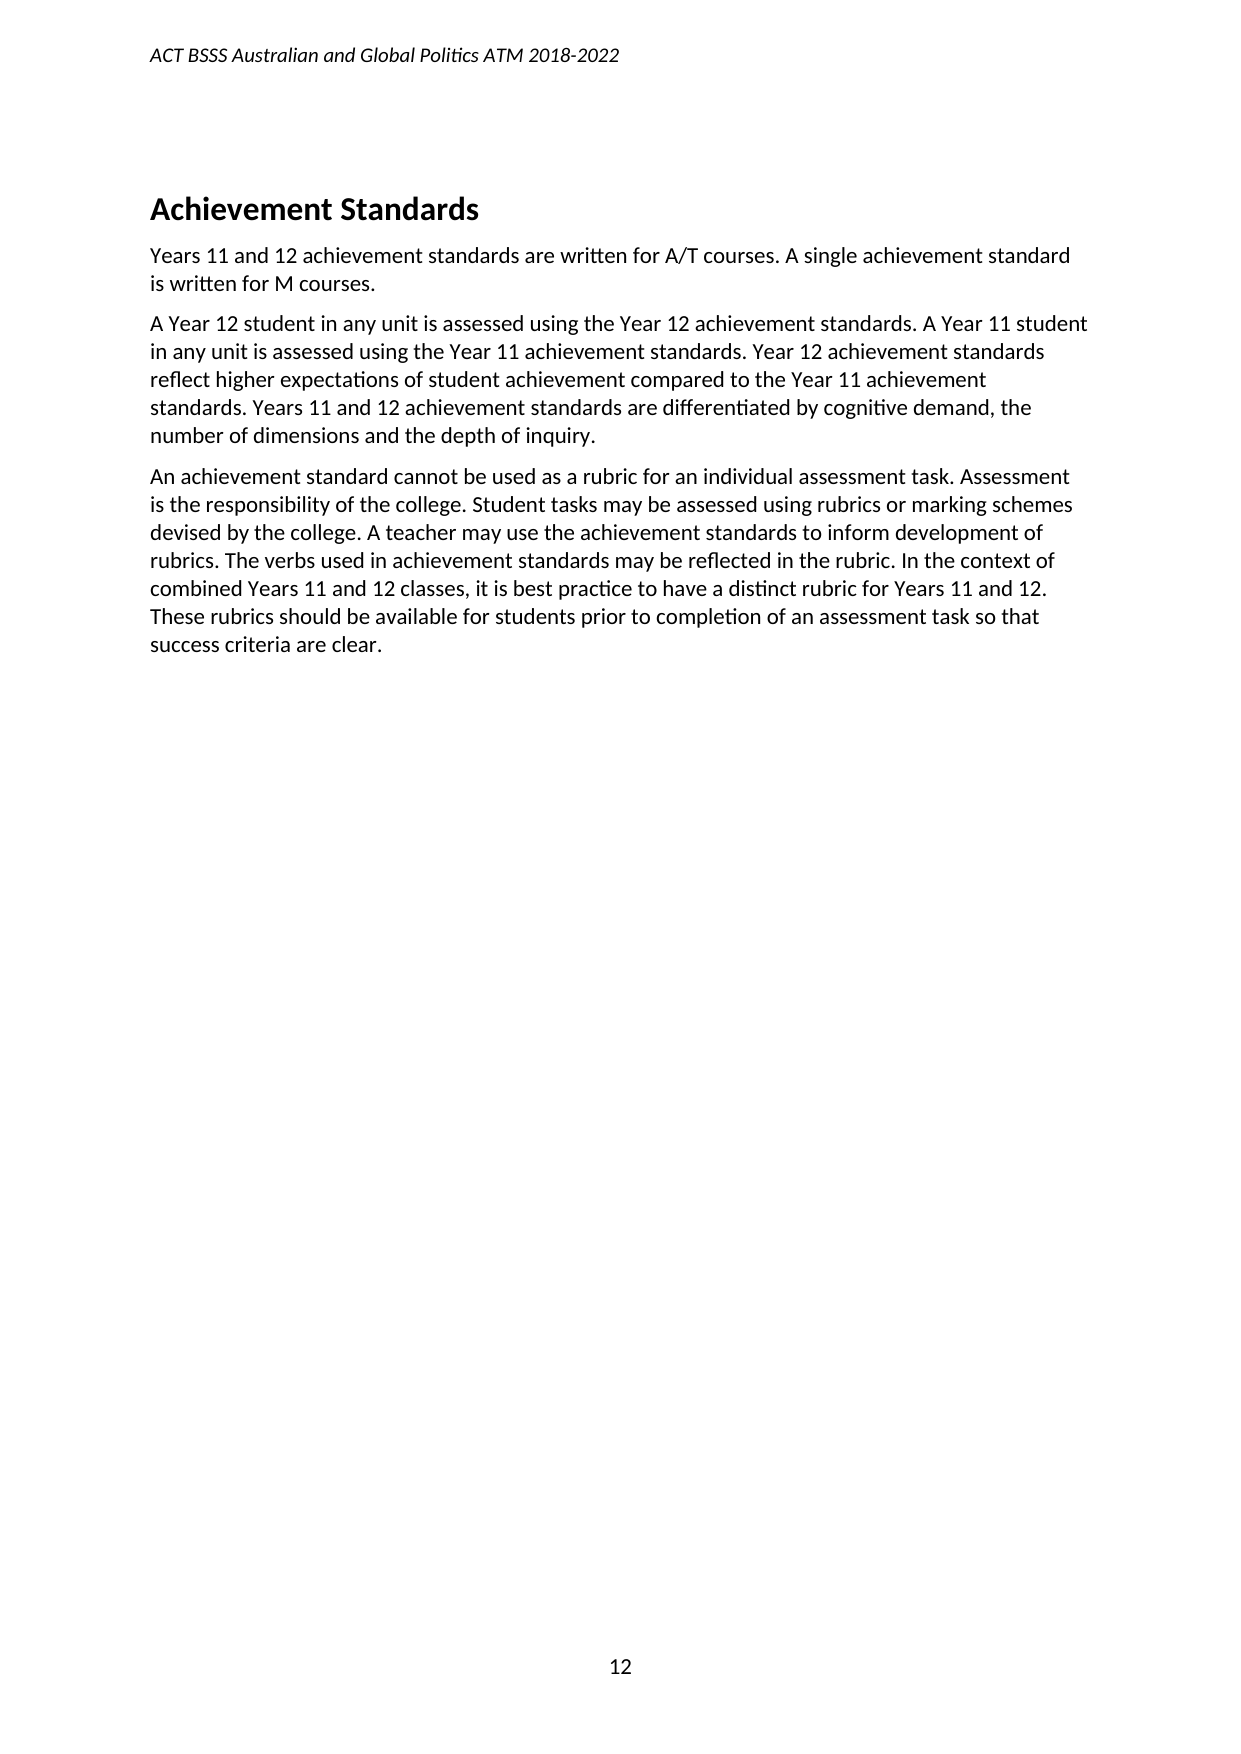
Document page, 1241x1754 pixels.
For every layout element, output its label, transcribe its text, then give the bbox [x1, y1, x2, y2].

subtitle Achievement Standards [150, 187, 1090, 228]
text A Year 12 student in any unit is assessed using the Year 12 achievement standards. A Year 11 student in any unit is assessed using the Year 11 achievement standards. Year 12 achievement standards reflect higher expectations of student achievement compared to the Year 11 achievement standards. Years 11 and 12 achievement standards are differentiated by cognitive demand, the number of dimensions and the depth of inquiry. [150, 309, 1090, 449]
text Years 11 and 12 achievement standards are written for A/T courses. A single achievement standard is written for M courses. [150, 241, 1090, 297]
text An achievement standard cannot be used as a rubric for an individual assessment task. Assessment is the responsibility of the college. Student tasks may be assessed using rubrics or marking schemes devised by the college. A teacher may use the achievement standards to inform development of rubrics. The verbs used in achievement standards may be reflected in the rubric. In the context of combined Years 11 and 12 classes, it is best practice to have a distinct rubric for Years 11 and 12. These rubrics should be available for students prior to completion of an assessment task so that success criteria are clear. [150, 462, 1090, 658]
